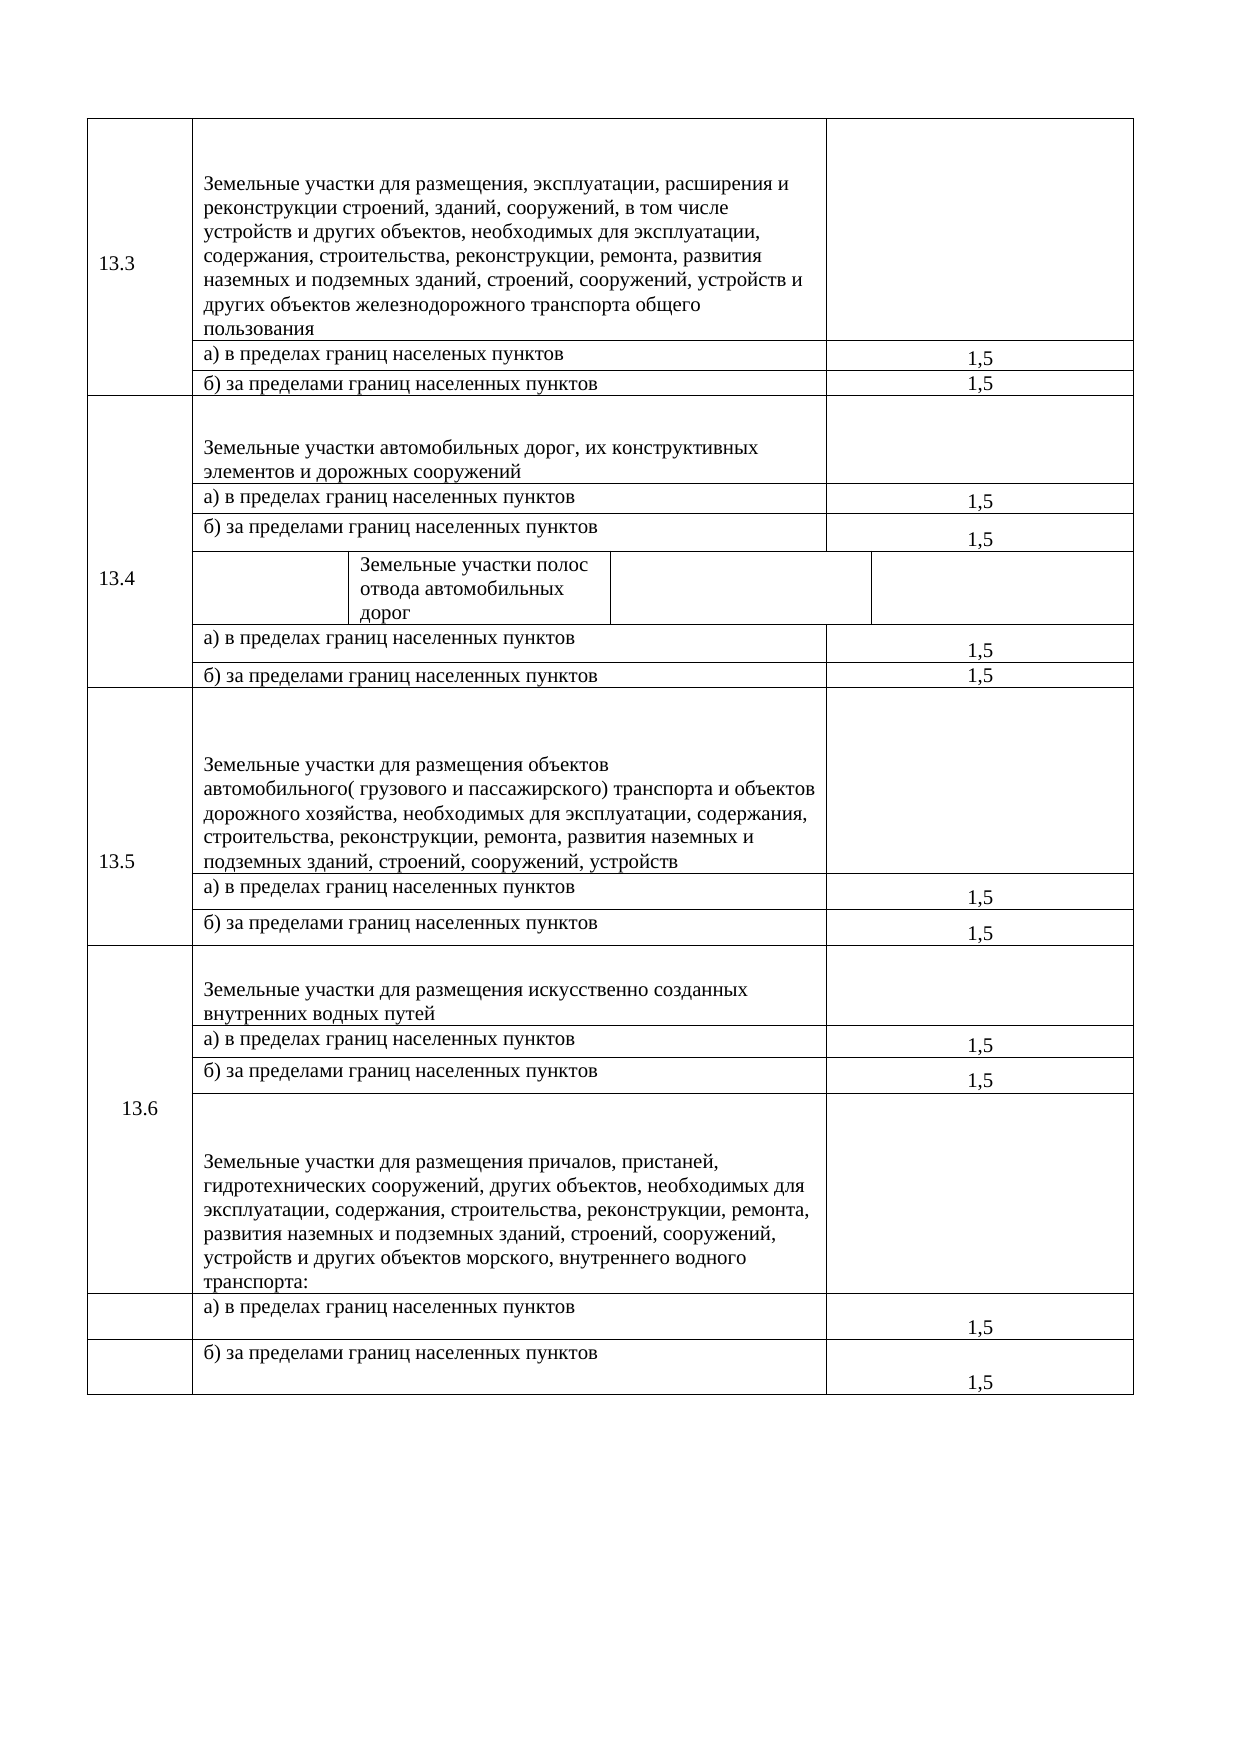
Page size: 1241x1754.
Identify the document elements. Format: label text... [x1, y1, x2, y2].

table_cell 13.4 [88, 396, 192, 687]
table_cell [827, 688, 1133, 873]
table_cell Земельные участки автомобильных дорог, их конструктивных элементов и дорожных сооружений [193, 396, 826, 483]
table_cell 1,5 [827, 1026, 1133, 1057]
table_cell [88, 1294, 192, 1339]
table_cell 1,5 [827, 874, 1133, 909]
table_cell б) за пределами границ населенных пунктов [193, 1058, 826, 1092]
table_cell 1,5 [827, 910, 1133, 945]
table_cell Земельные участки для размещения, эксплуатации, расширения и реконструкции строений, зданий, сооружений, в том числе устройств и других объектов, необходимых для эксплуатации, содержания, строительства, реконструкции, ремонта, развития наземных и подземных зданий, строений, сооружений, устройств и других объектов железнодорожного транспорта общего пользования [193, 119, 826, 339]
table_cell а) в пределах границ населенных пунктов [193, 484, 826, 513]
table_cell а) в пределах границ населенных пунктов [193, 1026, 826, 1057]
table_cell 13.3 [88, 119, 192, 395]
table_cell б) за пределами границ населенных пунктов [193, 910, 826, 945]
table_cell 1,5 [827, 371, 1133, 395]
table_cell б) за пределами границ населенных пунктов [193, 1340, 826, 1394]
table_cell 1,5 [827, 484, 1133, 513]
table_cell Земельные участки для размещения причалов, пристаней, гидротехнических сооружений, других объектов, необходимых для эксплуатации, содержания, строительства, реконструкции, ремонта, развития наземных и подземных зданий, строений, сооружений, устройств и других объектов морского, внутреннего водного транспорта: [193, 1094, 826, 1293]
table_cell б) за пределами границ населенных пунктов [193, 371, 826, 395]
table_cell [827, 1094, 1133, 1293]
table_cell [611, 552, 871, 624]
table_cell а) в пределах границ населенных пунктов [193, 874, 826, 909]
table_cell 13.6 [88, 946, 192, 1293]
table_cell а) в пределах границ населенных пунктов [193, 625, 826, 662]
table_cell [827, 396, 1133, 483]
table_cell а) в пределах границ населеных пунктов [193, 341, 826, 370]
table_cell б) за пределами границ населенных пунктов [193, 514, 826, 551]
table_cell 1,5 [827, 341, 1133, 370]
table_cell б) за пределами границ населенных пунктов [193, 663, 826, 687]
table_cell Земельные участки для размещения искусственно созданных внутренних водных путей [193, 946, 826, 1025]
table_cell 1,5 [827, 663, 1133, 687]
table_cell а) в пределах границ населенных пунктов [193, 1294, 826, 1339]
table_cell [827, 119, 1133, 339]
table_cell [827, 946, 1133, 1025]
table_cell 1,5 [827, 1294, 1133, 1339]
table_cell 1,5 [827, 1340, 1133, 1394]
table_cell 13.5 [88, 688, 192, 945]
table_cell 1,5 [827, 1058, 1133, 1092]
table_cell Земельные участки полос отвода автомобильных дорог [349, 552, 610, 624]
table_cell 1,5 [827, 625, 1133, 662]
table_cell Земельные участки для размещения объектов автомобильного( грузового и пассажирского) транспорта и объектов дорожного хозяйства, необходимых для эксплуатации, содержания, строительства, реконструкции, ремонта, развития наземных и подземных зданий, строений, сооружений, устройств [193, 688, 826, 873]
table_cell 1,5 [827, 514, 1133, 551]
table_cell [88, 1340, 192, 1394]
